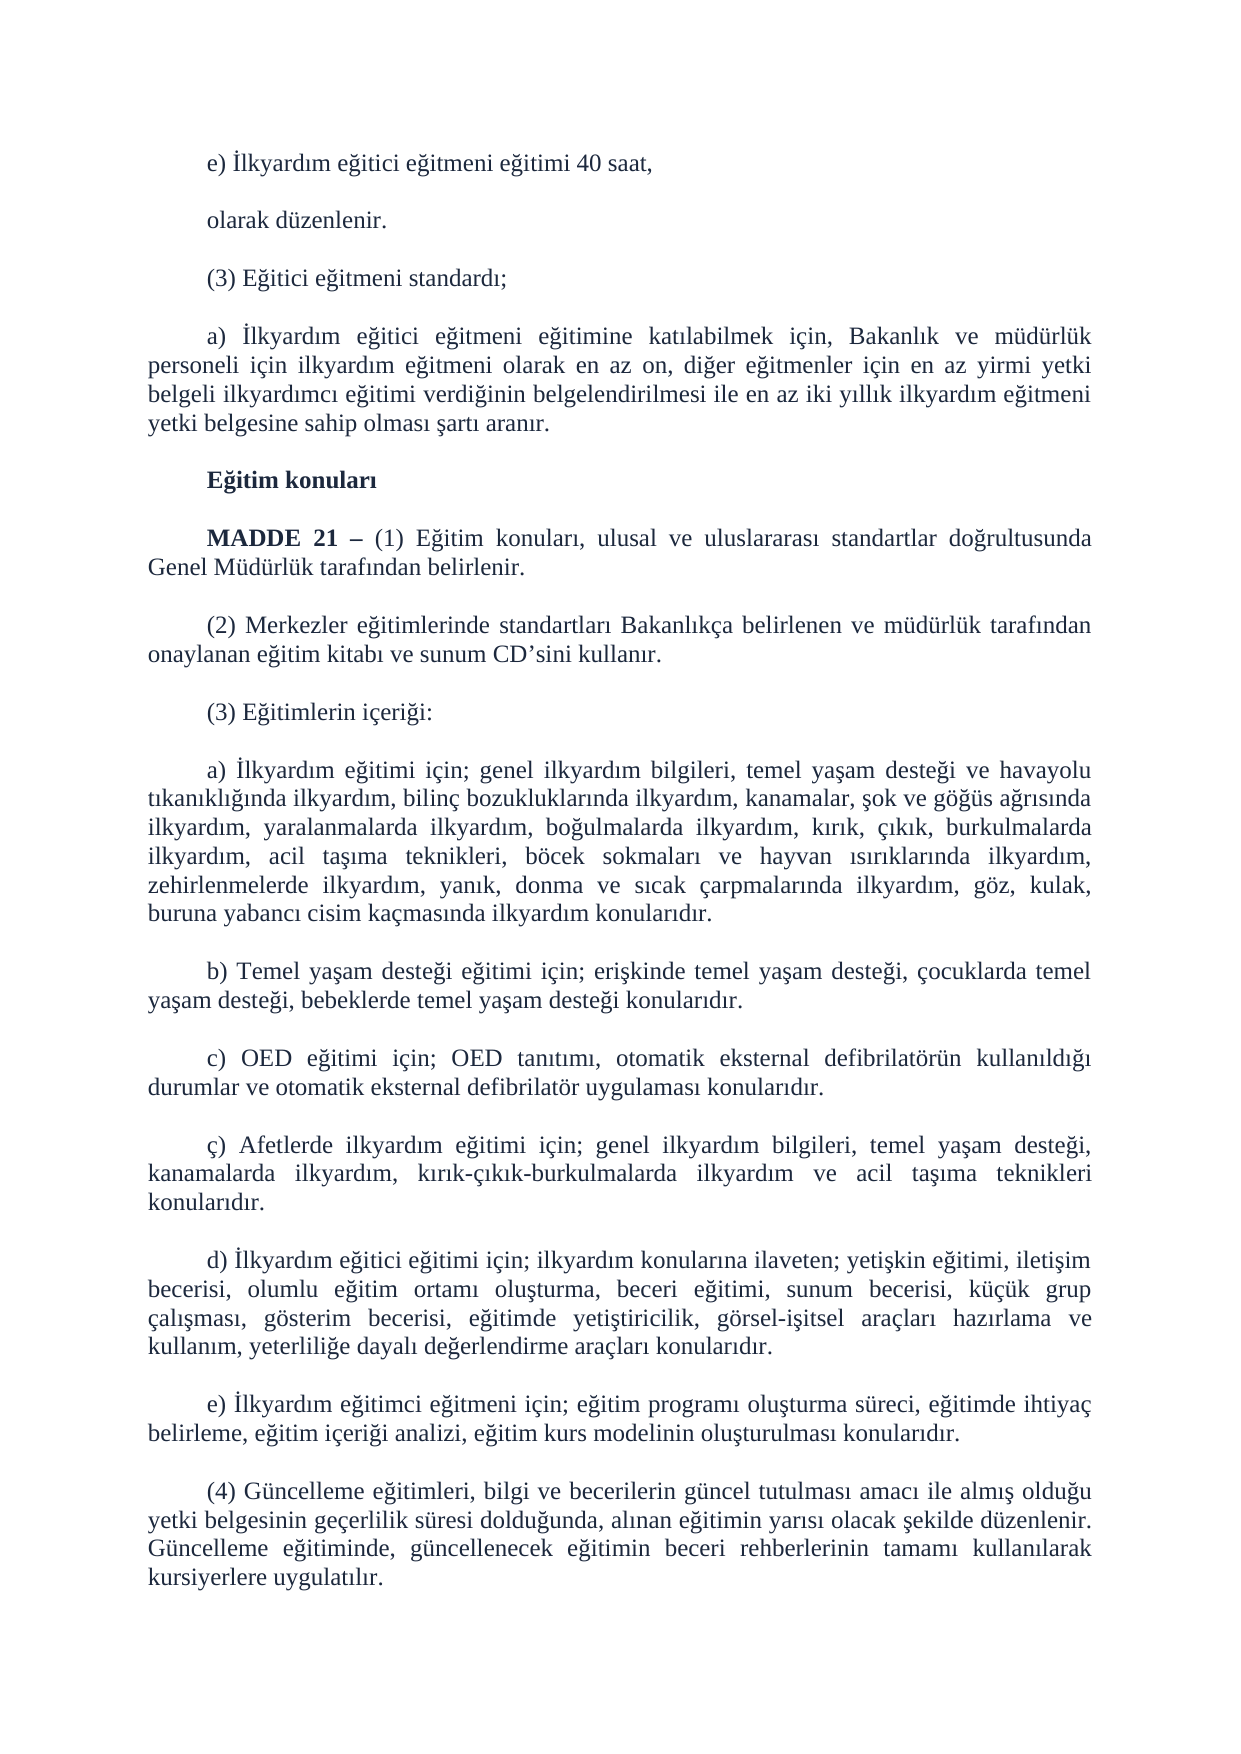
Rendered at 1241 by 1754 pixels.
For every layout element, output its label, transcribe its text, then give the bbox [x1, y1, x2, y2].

text Eğitim konuları [148, 466, 1093, 494]
text e) İlkyardım eğitimci eğitmeni için; eğitim programı oluşturma süreci, eğitimde ihtiyaç belirleme, eğitim içeriği analizi, eğitim kurs modelinin oluşturulması konularıdır. [148, 1389, 1093, 1447]
text a) İlkyardım eğitimi için; genel ilkyardım bilgileri, temel yaşam desteği ve havayolu tıkanıklığında ilkyardım, bilinç bozukluklarında ilkyardım, kanamalar, şok ve göğüs ağrısında ilkyardım, yaralanmalarda ilkyardım, boğulmalarda ilkyardım, kırık, çıkık, burkulmalarda ilkyardım, acil taşıma teknikleri, böcek sokmaları ve hayvan ısırıklarında ilkyardım, zehirlenmelerde ilkyardım, yanık, donma ve sıcak çarpmalarında ilkyardım, göz, kulak, buruna yabancı cisim kaçmasında ilkyardım konularıdır. [148, 755, 1093, 927]
text olarak düzenlenir. [148, 206, 1093, 234]
text d) İlkyardım eğitici eğitimi için; ilkyardım konularına ilaveten; yetişkin eğitimi, iletişim becerisi, olumlu eğitim ortamı oluşturma, beceri eğitimi, sunum becerisi, küçük grup çalışması, gösterim becerisi, eğitimde yetiştiricilik, görsel-işitsel araçları hazırlama ve kullanım, yeterliliğe dayalı değerlendirme araçları konularıdır. [148, 1245, 1093, 1360]
text c) OED eğitimi için; OED tanıtımı, otomatik eksternal defibrilatörün kullanıldığı durumlar ve otomatik eksternal defibrilatör uygulaması konularıdır. [148, 1043, 1093, 1101]
text (4) Güncelleme eğitimleri, bilgi ve becerilerin güncel tutulması amacı ile almış olduğu yetki belgesinin geçerlilik süresi dolduğunda, alınan eğitimin yarısı olacak şekilde düzenlenir. Güncelleme eğitiminde, güncellenecek eğitimin beceri rehberlerinin tamamı kullanılarak kursiyerlere uygulatılır. [148, 1476, 1093, 1591]
text b) Temel yaşam desteği eğitimi için; erişkinde temel yaşam desteği, çocuklarda temel yaşam desteği, bebeklerde temel yaşam desteği konularıdır. [148, 956, 1093, 1014]
text ç) Afetlerde ilkyardım eğitimi için; genel ilkyardım bilgileri, temel yaşam desteği, kanamalarda ilkyardım, kırık-çıkık-burkulmalarda ilkyardım ve acil taşıma teknikleri konularıdır. [148, 1130, 1093, 1216]
text e) İlkyardım eğitici eğitmeni eğitimi 40 saat, [148, 148, 1093, 176]
text a) İlkyardım eğitici eğitmeni eğitimine katılabilmek için, Bakanlık ve müdürlük personeli için ilkyardım eğitmeni olarak en az on, diğer eğitmenler için en az yirmi yetki belgeli ilkyardımcı eğitimi verdiğinin belgelendirilmesi ile en az iki yıllık ilkyardım eğitmeni yetki belgesine sahip olması şartı aranır. [148, 321, 1093, 436]
text (3) Eğitici eğitmeni standardı; [148, 263, 1093, 292]
text MADDE 21 – (1) Eğitim konuları, ulusal ve uluslararası standartlar doğrultusunda Genel Müdürlük tarafından belirlenir. [148, 523, 1093, 581]
text (3) Eğitimlerin içeriği: [148, 697, 1093, 726]
text (2) Merkezler eğitimlerinde standartları Bakanlıkça belirlenen ve müdürlük tarafından onaylanan eğitim kitabı ve sunum CD’sini kullanır. [148, 610, 1093, 668]
